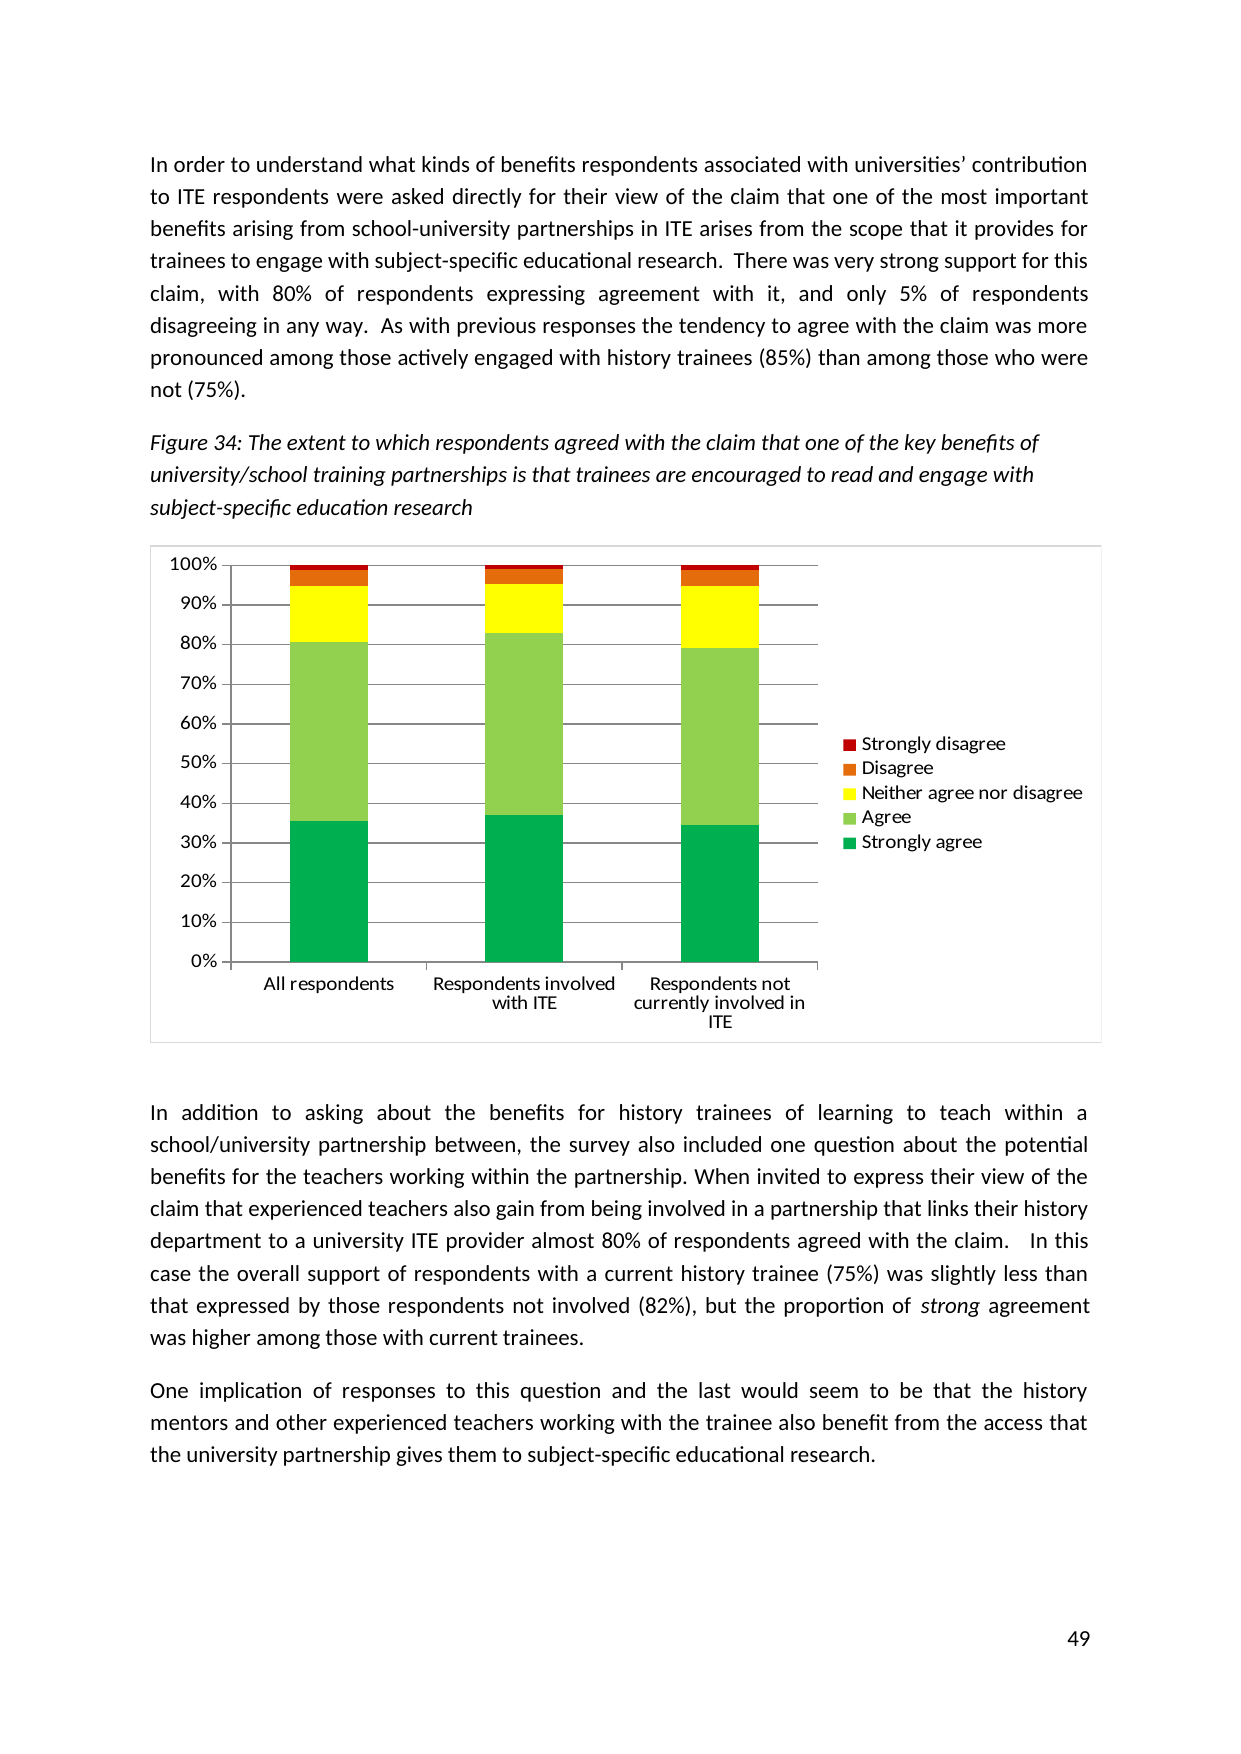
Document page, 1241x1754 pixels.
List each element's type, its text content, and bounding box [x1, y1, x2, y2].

text One implication of responses to this question and the last would seem to be that the history mentors and other experienced teachers working with the trainee also benefit from the access that the university partnership gives them to subject-specific educational research. [150, 1376, 1090, 1468]
text In addition to asking about the benefits for history trainees of learning to teach within a school/university partnership between, the survey also included one question about the potential benefits for the teachers working within the partnership. When invited to express their view of the claim that experienced teachers also gain from being involved in a partnership that links their history department to a university ITE provider almost 80% of respondents agreed with the claim. In this case the overall support of respondents with a current history trainee (75%) was slightly less than that expressed by those respondents not involved (82%), but the proportion of strong agreement was higher among those with current trainees. [150, 1098, 1090, 1351]
text Figure 34: The extent to which respondents agreed with the claim that one of the key benefits of university/school training partnerships is that trainees are encouraged to read and engage with subject-specific education research [150, 428, 1090, 521]
text In order to understand what kinds of benefits respondents associated with universities’ contribution to ITE respondents were asked directly for their view of the claim that one of the most important benefits arising from school-university partnerships in ITE arises from the scope that it provides for trainees to engage with subject-specific educational research. There was very strong support for this claim, with 80% of respondents expressing agreement with it, and only 5% of respondents disagreeing in any way. As with previous responses the tendency to agree with the claim was more pronounced among those actively engaged with history trainees (85%) than among those who were not (75%). [150, 150, 1090, 403]
